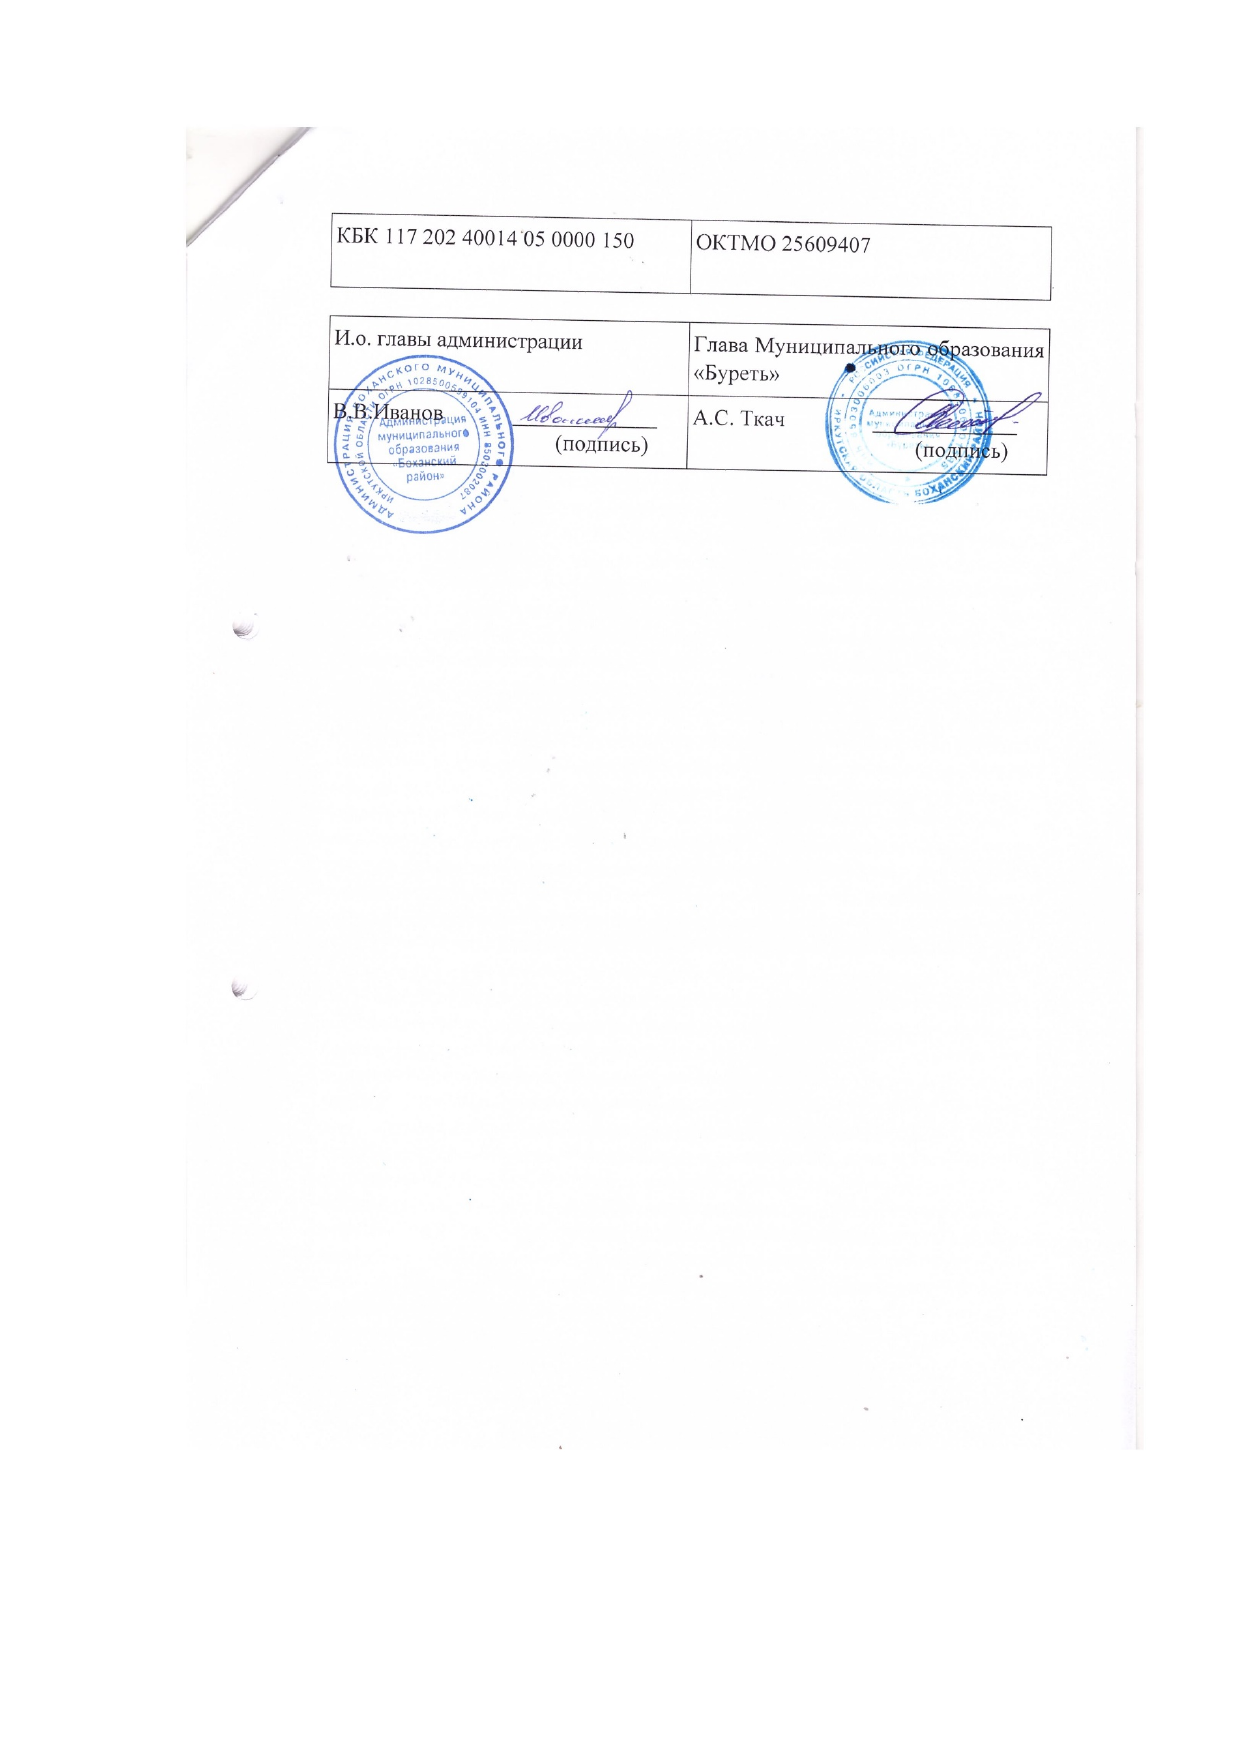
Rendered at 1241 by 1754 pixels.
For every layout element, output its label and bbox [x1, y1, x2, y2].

picture [177, 118, 1152, 1458]
